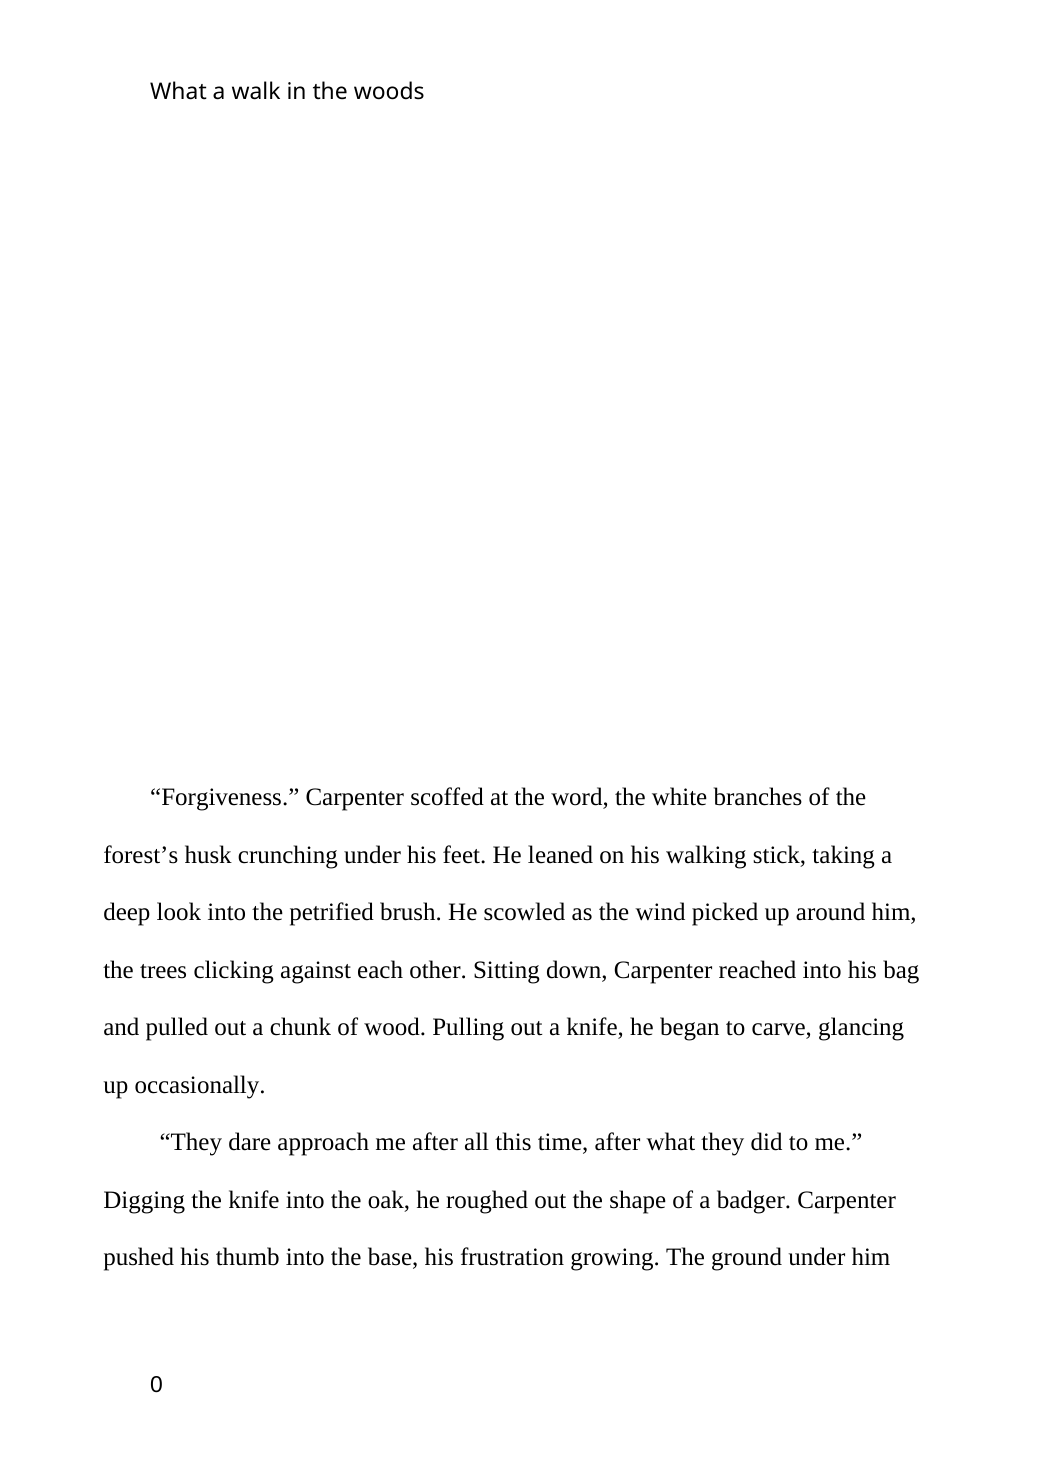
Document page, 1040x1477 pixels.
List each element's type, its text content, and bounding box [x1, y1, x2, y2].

text “Forgiveness.” Carpenter scoffed at the word, the white branches of the forest’s husk crunching under his feet. He leaned on his walking stick, taking a deep look into the petrified brush. He scowled as the wind picked up around him, the trees clicking against each other. Sitting down, Carpenter reached into his bag and pulled out a chunk of wood. Pulling out a knife, he began to carve, glancing up occasionally. [103, 782, 928, 1099]
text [103, 1127, 928, 1271]
